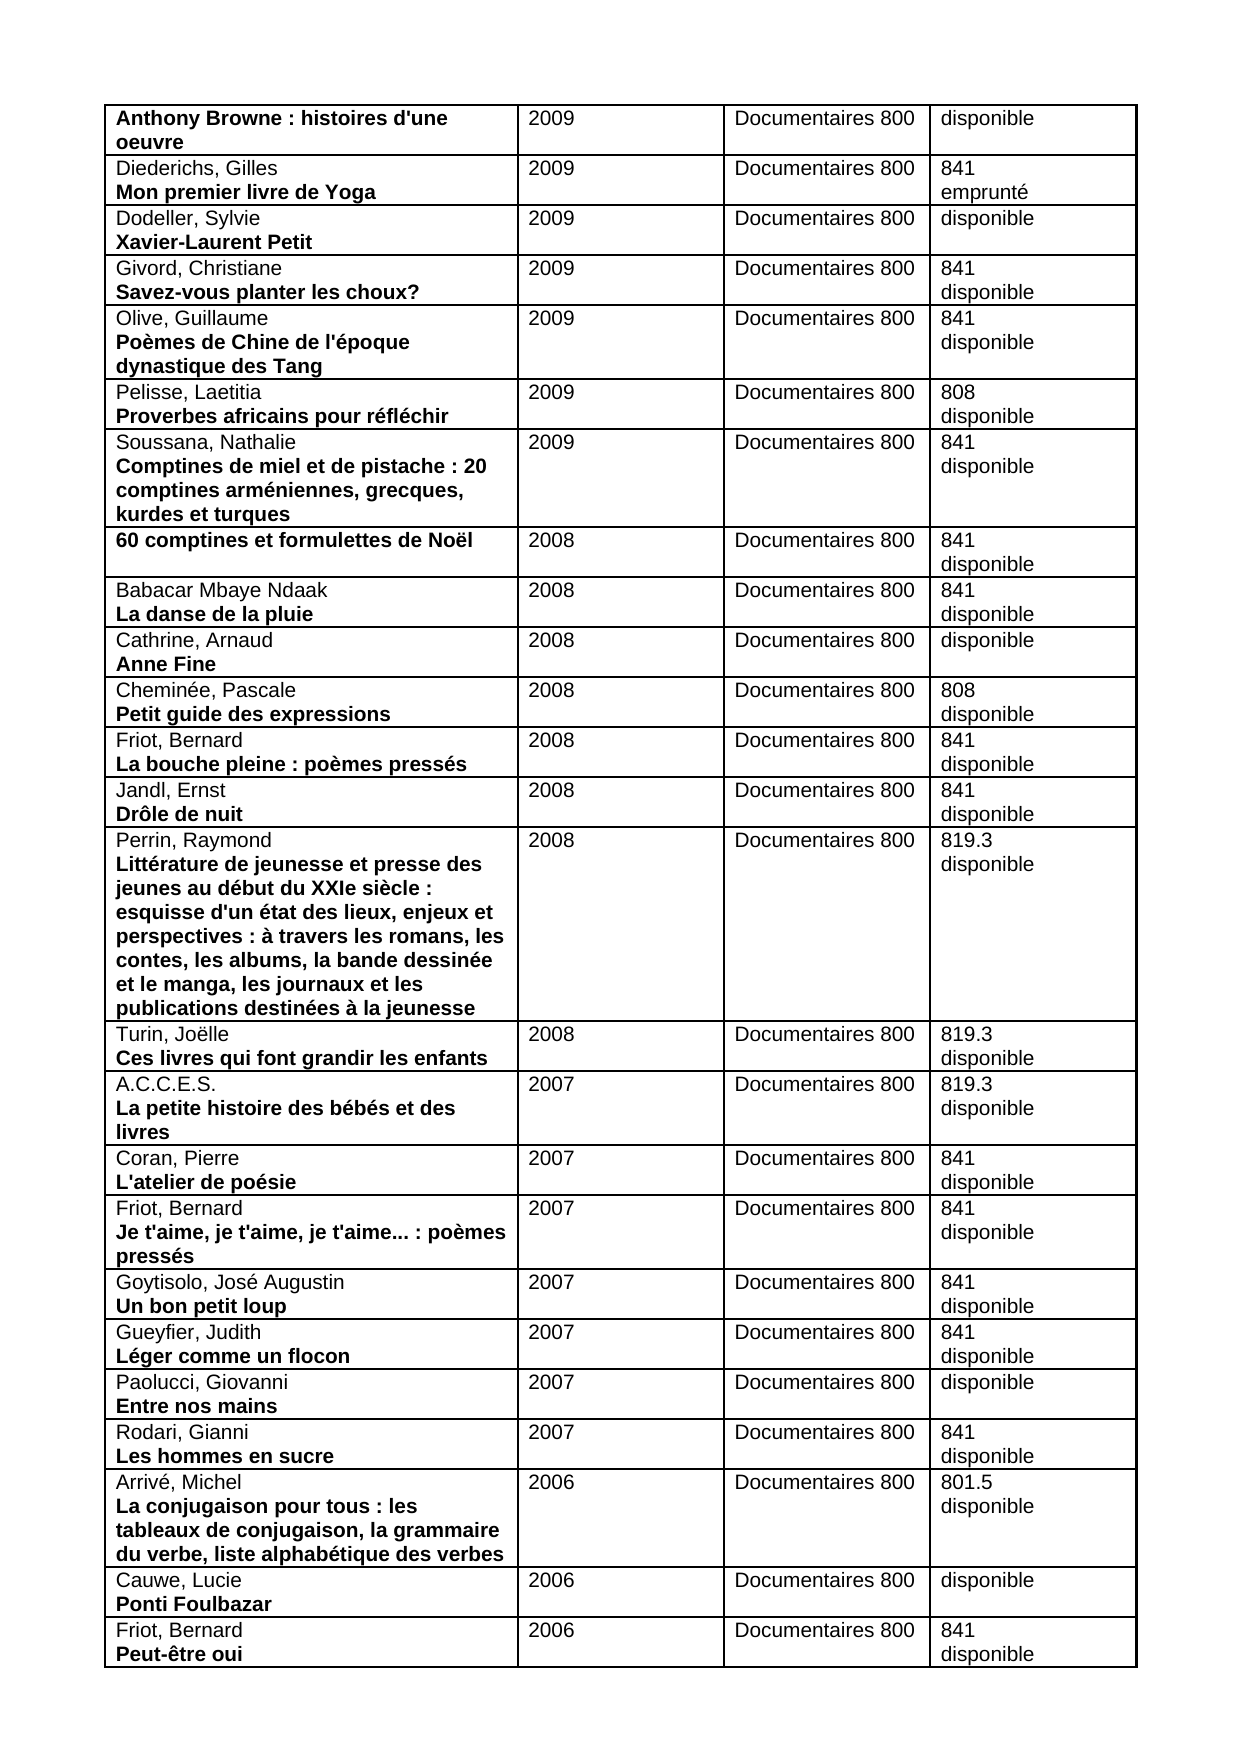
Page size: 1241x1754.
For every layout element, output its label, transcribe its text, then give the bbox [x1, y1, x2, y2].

table_cell 808 disponible [931, 678, 1135, 726]
table_cell 2006 [519, 1618, 723, 1666]
table_cell 2009 [519, 306, 723, 378]
table_cell Cauwe, Lucie Ponti Foulbazar [106, 1568, 517, 1616]
table_cell 841 disponible [931, 1270, 1135, 1318]
table_cell Olive, Guillaume Poèmes de Chine de l'époque dynastique des Tang [106, 306, 517, 378]
table_cell 841 disponible [931, 1618, 1135, 1666]
table_cell Cathrine, Arnaud Anne Fine [106, 628, 517, 676]
table_cell 2007 [519, 1420, 723, 1468]
table_cell 841 emprunté [931, 156, 1135, 204]
table_cell Documentaires 800 [725, 1270, 929, 1318]
table_cell 841 disponible [931, 430, 1135, 526]
table_cell 2008 [519, 728, 723, 776]
table_cell Documentaires 800 [725, 1196, 929, 1268]
table_cell 2009 [519, 256, 723, 304]
table_cell Perrin, Raymond Littérature de jeunesse et presse des jeunes au début du XXIe siècle : esquisse d'un état des lieux, enjeux et perspectives : à travers les romans, les contes, les albums, la bande dessinée et le manga, les journaux et les publications destinées à la jeunesse [106, 828, 517, 1020]
table_cell 60 comptines et formulettes de Noël [106, 528, 517, 576]
table_cell 2008 [519, 1022, 723, 1070]
table_cell 2007 [519, 1146, 723, 1194]
table_cell Documentaires 800 [725, 1146, 929, 1194]
table_cell Gueyfier, Judith Léger comme un flocon [106, 1320, 517, 1368]
table_cell 2008 [519, 778, 723, 826]
table_cell 841 disponible [931, 778, 1135, 826]
table_cell 2008 [519, 628, 723, 676]
table_cell Documentaires 800 [725, 628, 929, 676]
table_cell Friot, Bernard La bouche pleine : poèmes pressés [106, 728, 517, 776]
table_cell disponible [931, 1370, 1135, 1418]
table_cell Documentaires 800 [725, 778, 929, 826]
table_cell Documentaires 800 [725, 380, 929, 428]
table_cell Documentaires 800 [725, 256, 929, 304]
table_cell 2008 [519, 578, 723, 626]
table_cell 2009 [519, 106, 723, 154]
table_cell 2007 [519, 1270, 723, 1318]
table_cell Documentaires 800 [725, 828, 929, 1020]
table_cell 841 disponible [931, 1146, 1135, 1194]
table_cell Goytisolo, José Augustin Un bon petit loup [106, 1270, 517, 1318]
table_cell Documentaires 800 [725, 728, 929, 776]
table_cell 801.5 disponible [931, 1470, 1135, 1566]
table_cell Rodari, Gianni Les hommes en sucre [106, 1420, 517, 1468]
table_cell Friot, Bernard Peut-être oui [106, 1618, 517, 1666]
table_cell Diederichs, Gilles Mon premier livre de Yoga [106, 156, 517, 204]
table_cell 2006 [519, 1470, 723, 1566]
table_cell 2009 [519, 156, 723, 204]
table_cell 2009 [519, 380, 723, 428]
table_cell Documentaires 800 [725, 578, 929, 626]
table_cell 819.3 disponible [931, 828, 1135, 1020]
table_cell Documentaires 800 [725, 1072, 929, 1144]
table_cell Friot, Bernard Je t'aime, je t'aime, je t'aime... : poèmes pressés [106, 1196, 517, 1268]
table_cell Coran, Pierre L'atelier de poésie [106, 1146, 517, 1194]
table_cell 841 disponible [931, 1196, 1135, 1268]
table_cell 841 disponible [931, 1320, 1135, 1368]
table_cell 819.3 disponible [931, 1072, 1135, 1144]
table_cell Paolucci, Giovanni Entre nos mains [106, 1370, 517, 1418]
table_cell Arrivé, Michel La conjugaison pour tous : les tableaux de conjugaison, la grammaire du verbe, liste alphabétique des verbes [106, 1470, 517, 1566]
table_cell Babacar Mbaye Ndaak La danse de la pluie [106, 578, 517, 626]
table_cell 2007 [519, 1320, 723, 1368]
table_cell 841 disponible [931, 256, 1135, 304]
table_cell 841 disponible [931, 306, 1135, 378]
table_cell Documentaires 800 [725, 678, 929, 726]
table_cell Documentaires 800 [725, 1618, 929, 1666]
table_cell 808 disponible [931, 380, 1135, 428]
table_cell Documentaires 800 [725, 156, 929, 204]
table_cell Documentaires 800 [725, 106, 929, 154]
table_cell Givord, Christiane Savez-vous planter les choux? [106, 256, 517, 304]
table_cell Documentaires 800 [725, 1022, 929, 1070]
table_cell 2007 [519, 1072, 723, 1144]
table_cell Turin, Joëlle Ces livres qui font grandir les enfants [106, 1022, 517, 1070]
table_cell Dodeller, Sylvie Xavier-Laurent Petit [106, 206, 517, 254]
table_cell Anthony Browne : histoires d'une oeuvre [106, 106, 517, 154]
table_cell Documentaires 800 [725, 528, 929, 576]
table_cell 2009 [519, 430, 723, 526]
table_cell 2008 [519, 828, 723, 1020]
table_cell Documentaires 800 [725, 1470, 929, 1566]
table_cell 2008 [519, 528, 723, 576]
table_cell 2006 [519, 1568, 723, 1616]
table_cell 2008 [519, 678, 723, 726]
table_cell disponible [931, 1568, 1135, 1616]
table_cell Jandl, Ernst Drôle de nuit [106, 778, 517, 826]
table_cell Documentaires 800 [725, 206, 929, 254]
table_cell 841 disponible [931, 578, 1135, 626]
table_cell Documentaires 800 [725, 1568, 929, 1616]
table_cell Documentaires 800 [725, 1320, 929, 1368]
table_cell Documentaires 800 [725, 306, 929, 378]
table_cell 2007 [519, 1196, 723, 1268]
table_cell Pelisse, Laetitia Proverbes africains pour réfléchir [106, 380, 517, 428]
table_cell disponible [931, 206, 1135, 254]
table_cell 841 disponible [931, 528, 1135, 576]
table_cell 819.3 disponible [931, 1022, 1135, 1070]
table_cell disponible [931, 106, 1135, 154]
table_cell 2009 [519, 206, 723, 254]
table_cell Cheminée, Pascale Petit guide des expressions [106, 678, 517, 726]
table_cell disponible [931, 628, 1135, 676]
table_cell Documentaires 800 [725, 1420, 929, 1468]
table_cell Soussana, Nathalie Comptines de miel et de pistache : 20 comptines arméniennes, grecques, kurdes et turques [106, 430, 517, 526]
table_cell 841 disponible [931, 1420, 1135, 1468]
table_cell A.C.C.E.S. La petite histoire des bébés et des livres [106, 1072, 517, 1144]
table_cell Documentaires 800 [725, 1370, 929, 1418]
table_cell 2007 [519, 1370, 723, 1418]
table_cell Documentaires 800 [725, 430, 929, 526]
table_cell 841 disponible [931, 728, 1135, 776]
